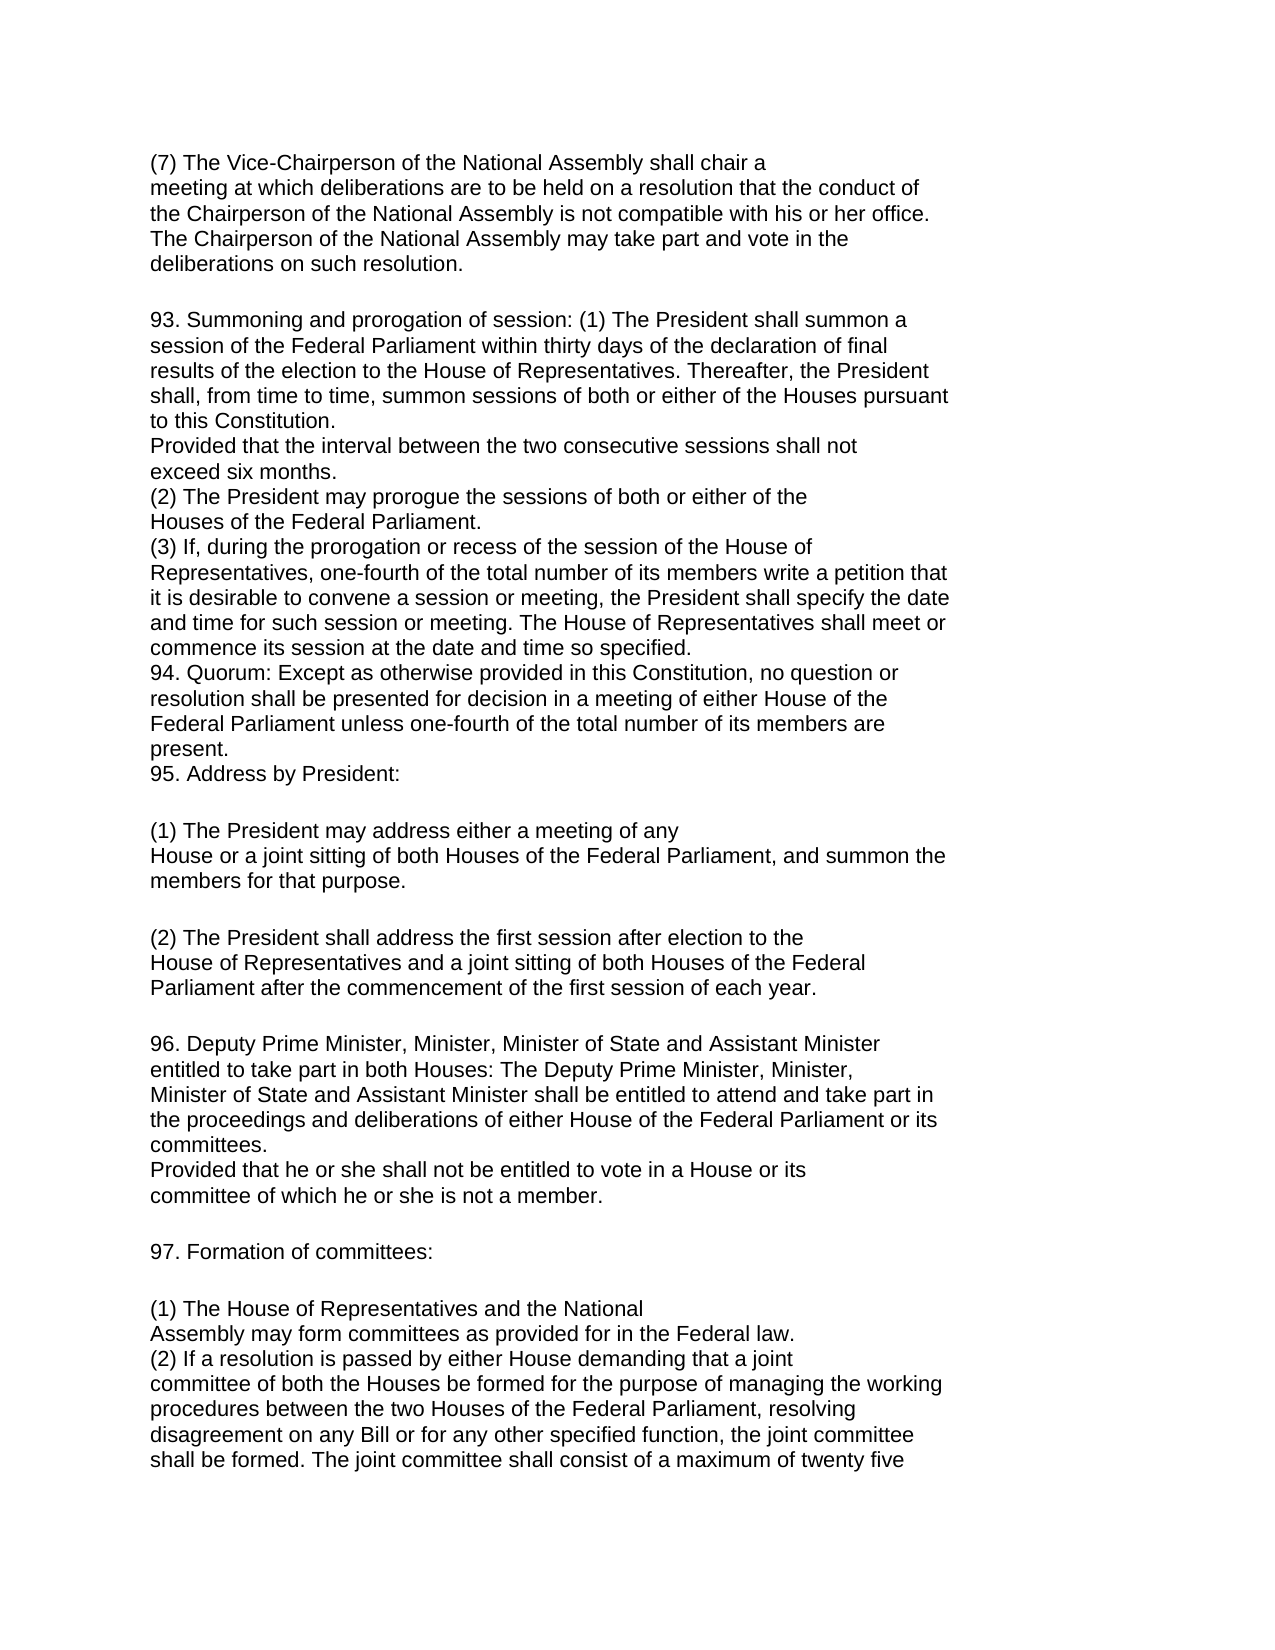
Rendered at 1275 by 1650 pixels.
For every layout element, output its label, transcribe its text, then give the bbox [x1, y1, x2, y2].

text 96. Deputy Prime Minister, Minister, Minister of State and Assistant Minister entitled to take part in both Houses: The Deputy Prime Minister, Minister, Minister of State and Assistant Minister shall be entitled to attend and take part in the proceedings and deliberations of either House of the Federal Parliament or its committees. Provided that he or she shall not be entitled to vote in a House or its committee of which he or she is not a member. [150, 1031, 1125, 1208]
text (1) The President may address either a meeting of any House or a joint sitting of both Houses of the Federal Parliament, and summon the members for that purpose. [150, 817, 1125, 893]
text (2) The President shall address the first session after election to the House of Representatives and a joint sitting of both Houses of the Federal Parliament after the commencement of the first session of each year. [150, 924, 1125, 1000]
text (7) The Vice-Chairperson of the National Assembly shall chair a meeting at which deliberations are to be held on a resolution that the conduct of the Chairperson of the National Assembly is not compatible with his or her office. The Chairperson of the National Assembly may take part and vote in the deliberations on such resolution. [150, 150, 1125, 276]
text 97. Formation of committees: [150, 1239, 1125, 1264]
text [150, 1295, 1125, 1472]
text 93. Summoning and prorogation of session: (1) The President shall summon a session of the Federal Parliament within thirty days of the declaration of final results of the election to the House of Representatives. Thereafter, the President shall, from time to time, summon sessions of both or either of the Houses pursuant to this Constitution. Provided that the interval between the two consecutive sessions shall not exceed six months. (2) The President may prorogue the sessions of both or either of the Houses of the Federal Parliament. (3) If, during the prorogation or recess of the session of the House of Representatives, one-fourth of the total number of its members write a petition that it is desirable to convene a session or meeting, the President shall specify the date and time for such session or meeting. The House of Representatives shall meet or commence its session at the date and time so specified. 94. Quorum: Except as otherwise provided in this Constitution, no question or resolution shall be presented for decision in a meeting of either House of the Federal Parliament unless one-fourth of the total number of its members are present. 95. Address by President: [150, 307, 1125, 786]
